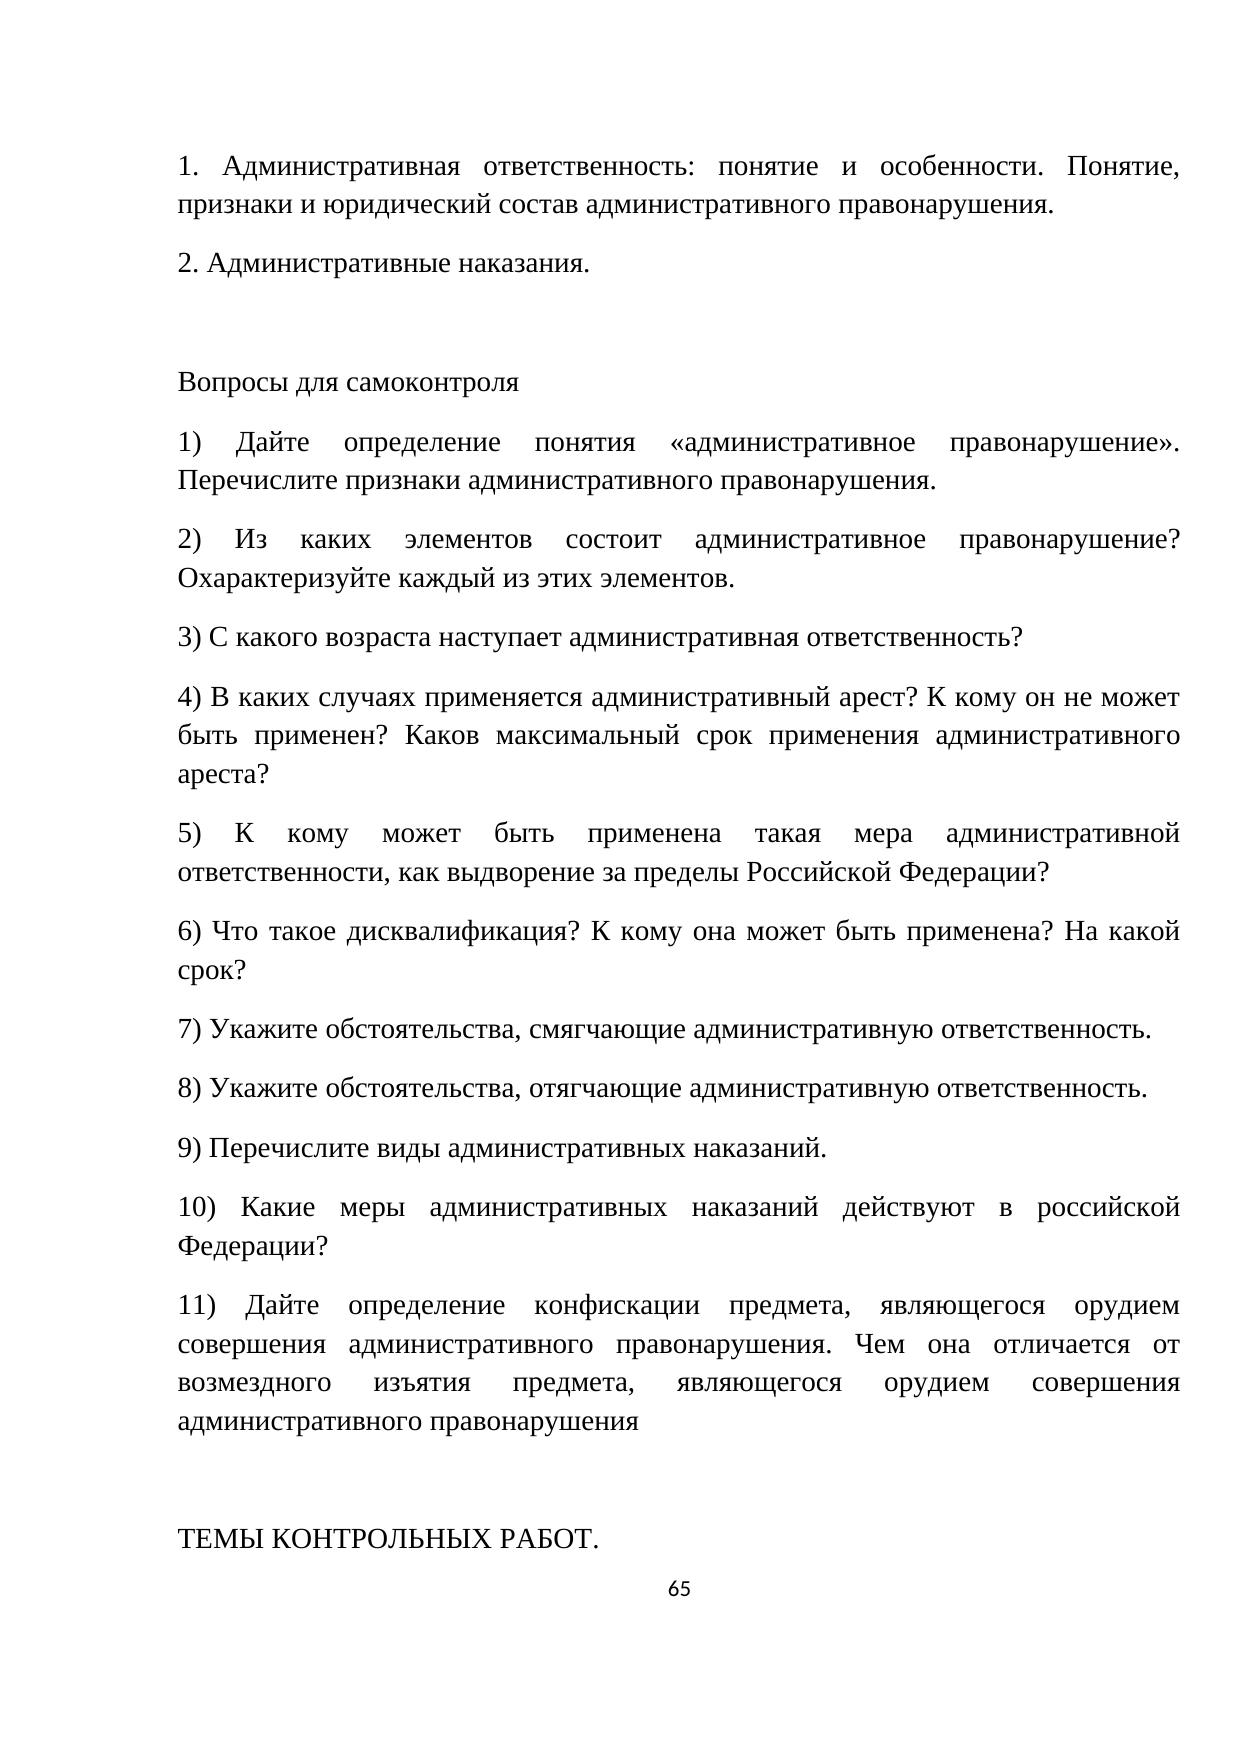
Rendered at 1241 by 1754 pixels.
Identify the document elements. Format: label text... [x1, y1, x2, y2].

text 4) В каких случаях применяется административный арест? К кому он не может быть применен? Каков максимальный срок применения административного ареста? [177, 679, 1181, 789]
text 10) Какие меры административных наказаний действуют в российской Федерации? [177, 1189, 1181, 1261]
text 2) Из каких элементов состоит административное правонарушение? Охарактеризуйте каждый из этих элементов. [177, 522, 1181, 594]
text Вопросы для самоконтроля [177, 364, 1181, 398]
text 2. Административные наказания. [177, 246, 1181, 279]
text ТЕМЫ КОНТРОЛЬНЫХ РАБОТ. [177, 1522, 1181, 1555]
text 9) Перечислите виды административных наказаний. [177, 1130, 1181, 1163]
text 1) Дайте определение понятия «административное правонарушение». Перечислите признаки административного правонарушения. [177, 424, 1181, 496]
text 7) Укажите обстоятельства, смягчающие административную ответственность. [177, 1011, 1181, 1045]
text 8) Укажите обстоятельства, отягчающие административную ответственность. [177, 1071, 1181, 1104]
text 1. Административная ответственность: понятие и особенности. Понятие, признаки и юридический состав административного правонарушения. [177, 148, 1181, 220]
text 5) К кому может быть применена такая мера административной ответственности, как выдворение за пределы Российской Федерации? [177, 815, 1181, 887]
text 3) С какого возраста наступает административная ответственность? [177, 619, 1181, 653]
text 11) Дайте определение конфискации предмета, являющегося орудием совершения административного правонарушения. Чем она отличается от возмездного изъятия предмета, являющегося орудием совершения административного правонарушения [177, 1287, 1181, 1436]
text 6) Что такое дисквалификация? К кому она может быть применена? На какой срок? [177, 913, 1181, 985]
